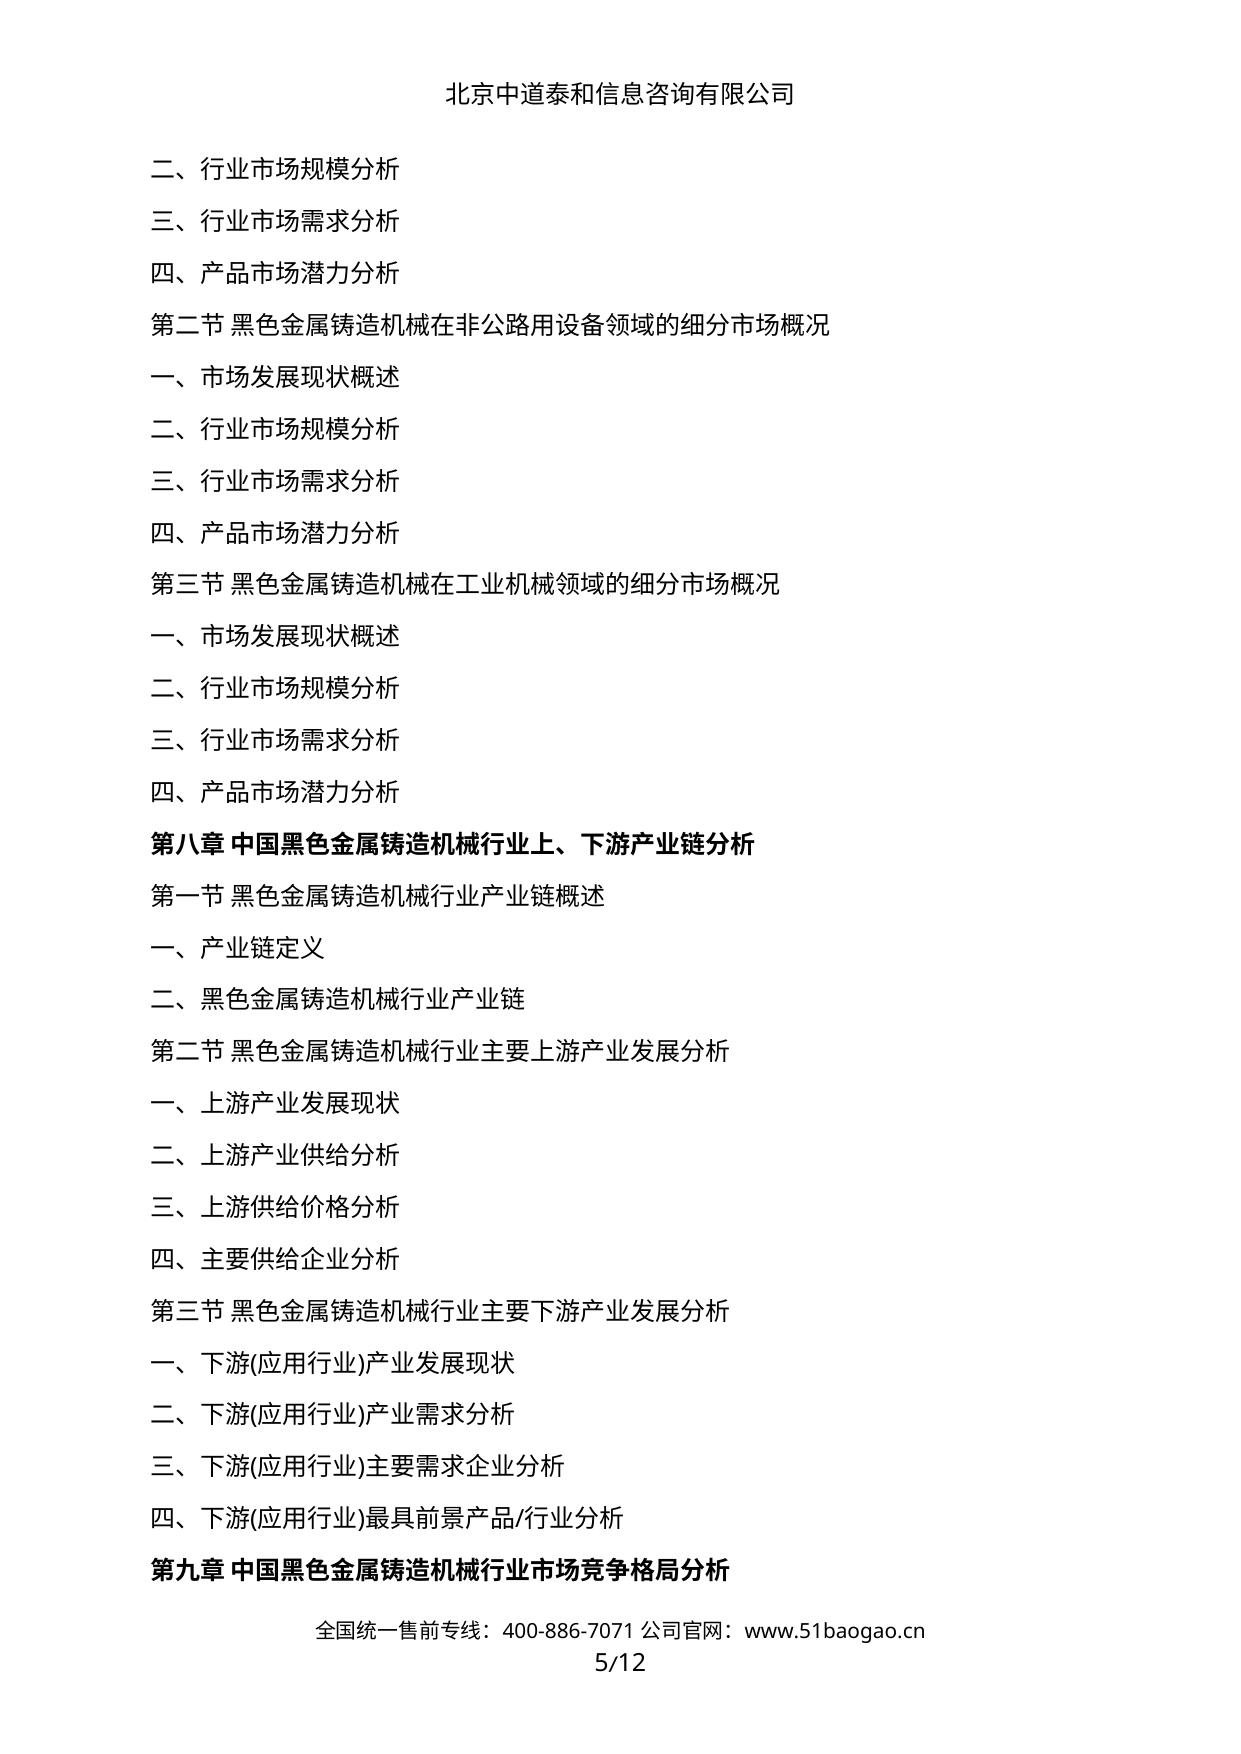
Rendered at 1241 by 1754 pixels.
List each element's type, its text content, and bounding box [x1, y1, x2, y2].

text 一、下游(应用行业)产业发展现状 [150, 1343, 1090, 1379]
text 第九章 中国黑色金属铸造机械行业市场竞争格局分析 [150, 1551, 1090, 1587]
text 一、产业链定义 [150, 928, 1090, 964]
text 第一节 黑色金属铸造机械行业产业链概述 [150, 876, 1090, 912]
text 一、市场发展现状概述 [150, 617, 1090, 653]
text 一、市场发展现状概述 [150, 357, 1090, 394]
text 第二节 黑色金属铸造机械行业主要上游产业发展分析 [150, 1032, 1090, 1068]
text 三、行业市场需求分析 [150, 721, 1090, 757]
text 四、主要供给企业分析 [150, 1239, 1090, 1276]
text 三、行业市场需求分析 [150, 202, 1090, 238]
text 三、行业市场需求分析 [150, 461, 1090, 497]
text 二、行业市场规模分析 [150, 409, 1090, 446]
text 三、上游供给价格分析 [150, 1187, 1090, 1224]
text 四、产品市场潜力分析 [150, 772, 1090, 809]
text 三、下游(应用行业)主要需求企业分析 [150, 1447, 1090, 1483]
text 第八章 中国黑色金属铸造机械行业上、下游产业链分析 [150, 824, 1090, 861]
text 二、黑色金属铸造机械行业产业链 [150, 980, 1090, 1016]
text 四、下游(应用行业)最具前景产品/行业分析 [150, 1499, 1090, 1535]
text 二、行业市场规模分析 [150, 669, 1090, 705]
text 四、产品市场潜力分析 [150, 513, 1090, 549]
text 四、产品市场潜力分析 [150, 254, 1090, 290]
text 二、下游(应用行业)产业需求分析 [150, 1395, 1090, 1431]
text 第三节 黑色金属铸造机械行业主要下游产业发展分析 [150, 1291, 1090, 1327]
text 第三节 黑色金属铸造机械在工业机械领域的细分市场概况 [150, 565, 1090, 601]
text 二、行业市场规模分析 [150, 150, 1090, 186]
text 第二节 黑色金属铸造机械在非公路用设备领域的细分市场概况 [150, 306, 1090, 342]
text 一、上游产业发展现状 [150, 1084, 1090, 1120]
text 二、上游产业供给分析 [150, 1136, 1090, 1172]
